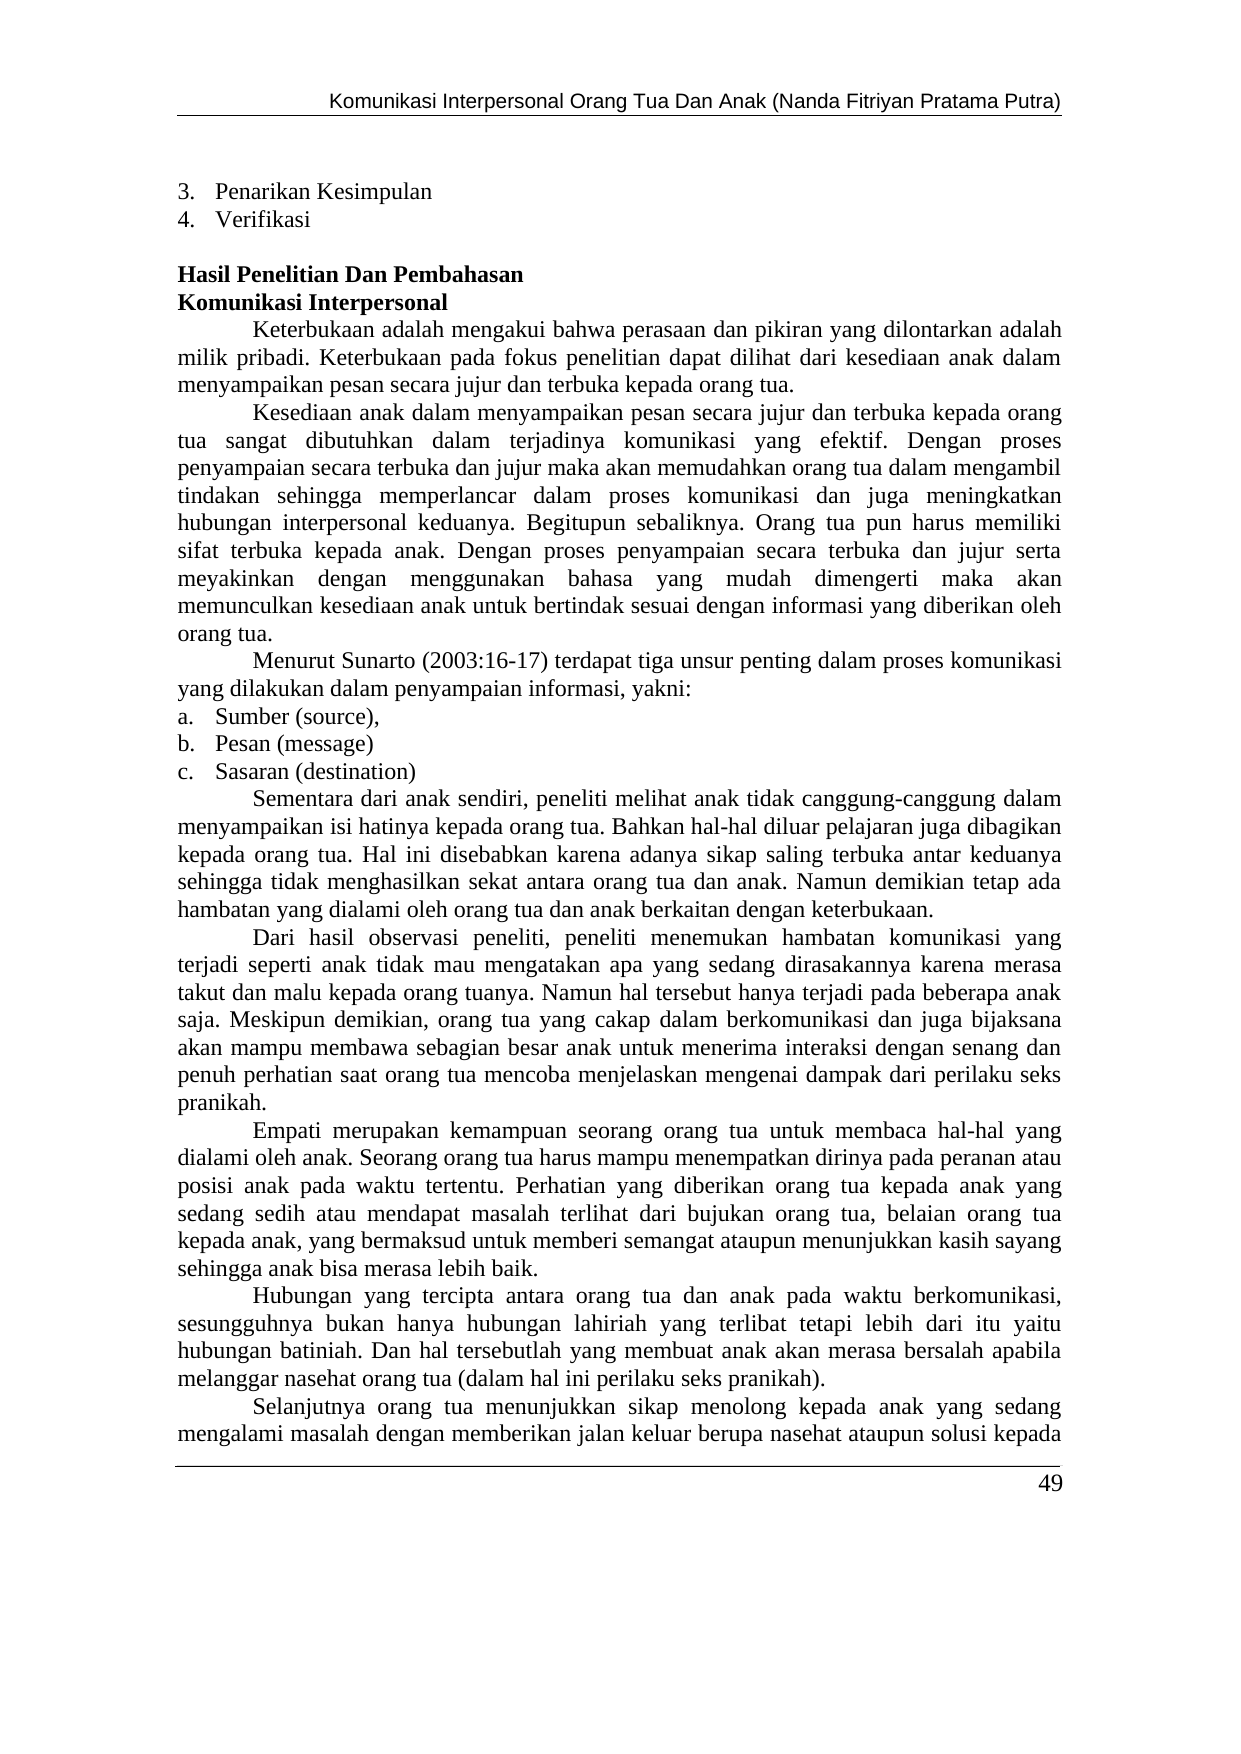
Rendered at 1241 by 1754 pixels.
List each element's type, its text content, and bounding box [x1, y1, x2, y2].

list Sumber (source), [177, 702, 1063, 729]
list Sasaran (destination) [177, 757, 1063, 784]
text Hasil Penelitian Dan Pembahasan [177, 260, 1063, 288]
text Komunikasi Interpersonal [177, 288, 1063, 315]
text Menurut Sunarto (2003:16-17) terdapat tiga unsur penting dalam proses komunikasi yang dilakukan dalam penyampaian informasi, yakni: [177, 646, 1063, 702]
text Keterbukaan adalah mengakui bahwa perasaan dan pikiran yang dilontarkan adalah milik pribadi. Keterbukaan pada fokus penelitian dapat dilihat dari kesediaan anak dalam menyampaikan pesan secara jujur dan terbuka kepada orang tua. [177, 315, 1063, 398]
list Penarikan Kesimpulan [177, 177, 1063, 205]
text Kesediaan anak dalam menyampaikan pesan secara jujur dan terbuka kepada orang tua sangat dibutuhkan dalam terjadinya komunikasi yang efektif. Dengan proses penyampaian secara terbuka dan jujur maka akan memudahkan orang tua dalam mengambil tindakan sehingga memperlancar dalam proses komunikasi dan juga meningkatkan hubungan interpersonal keduanya. Begitupun sebaliknya. Orang tua pun harus memiliki sifat terbuka kepada anak. Dengan proses penyampaian secara terbuka dan jujur serta meyakinkan dengan menggunakan bahasa yang mudah dimengerti maka akan memunculkan kesediaan anak untuk bertindak sesuai dengan informasi yang diberikan oleh orang tua. [177, 398, 1063, 646]
text Sementara dari anak sendiri, peneliti melihat anak tidak canggung-canggung dalam menyampaikan isi hatinya kepada orang tua. Bahkan hal-hal diluar pelajaran juga dibagikan kepada orang tua. Hal ini disebabkan karena adanya sikap saling terbuka antar keduanya sehingga tidak menghasilkan sekat antara orang tua dan anak. Namun demikian tetap ada hambatan yang dialami oleh orang tua dan anak berkaitan dengan keterbukaan. [177, 784, 1063, 922]
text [177, 1392, 1063, 1447]
text Dari hasil observasi peneliti, peneliti menemukan hambatan komunikasi yang terjadi seperti anak tidak mau mengatakan apa yang sedang dirasakannya karena merasa takut dan malu kepada orang tuanya. Namun hal tersebut hanya terjadi pada beberapa anak saja. Meskipun demikian, orang tua yang cakap dalam berkomunikasi dan juga bijaksana akan mampu membawa sebagian besar anak untuk menerima interaksi dengan senang dan penuh perhatian saat orang tua mencoba menjelaskan mengenai dampak dari perilaku seks pranikah. [177, 922, 1063, 1116]
text Hubungan yang tercipta antara orang tua dan anak pada waktu berkomunikasi, sesungguhnya bukan hanya hubungan lahiriah yang terlibat tetapi lebih dari itu yaitu hubungan batiniah. Dan hal tersebutlah yang membuat anak akan merasa bersalah apabila melanggar nasehat orang tua (dalam hal ini perilaku seks pranikah). [177, 1281, 1063, 1392]
list Pesan (message) [177, 729, 1063, 757]
list Verifikasi [177, 205, 1063, 232]
text Empati merupakan kemampuan seorang orang tua untuk membaca hal-hal yang dialami oleh anak. Seorang orang tua harus mampu menempatkan dirinya pada peranan atau posisi anak pada waktu tertentu. Perhatian yang diberikan orang tua kepada anak yang sedang sedih atau mendapat masalah terlihat dari bujukan orang tua, belaian orang tua kepada anak, yang bermaksud untuk memberi semangat ataupun menunjukkan kasih sayang sehingga anak bisa merasa lebih baik. [177, 1116, 1063, 1281]
